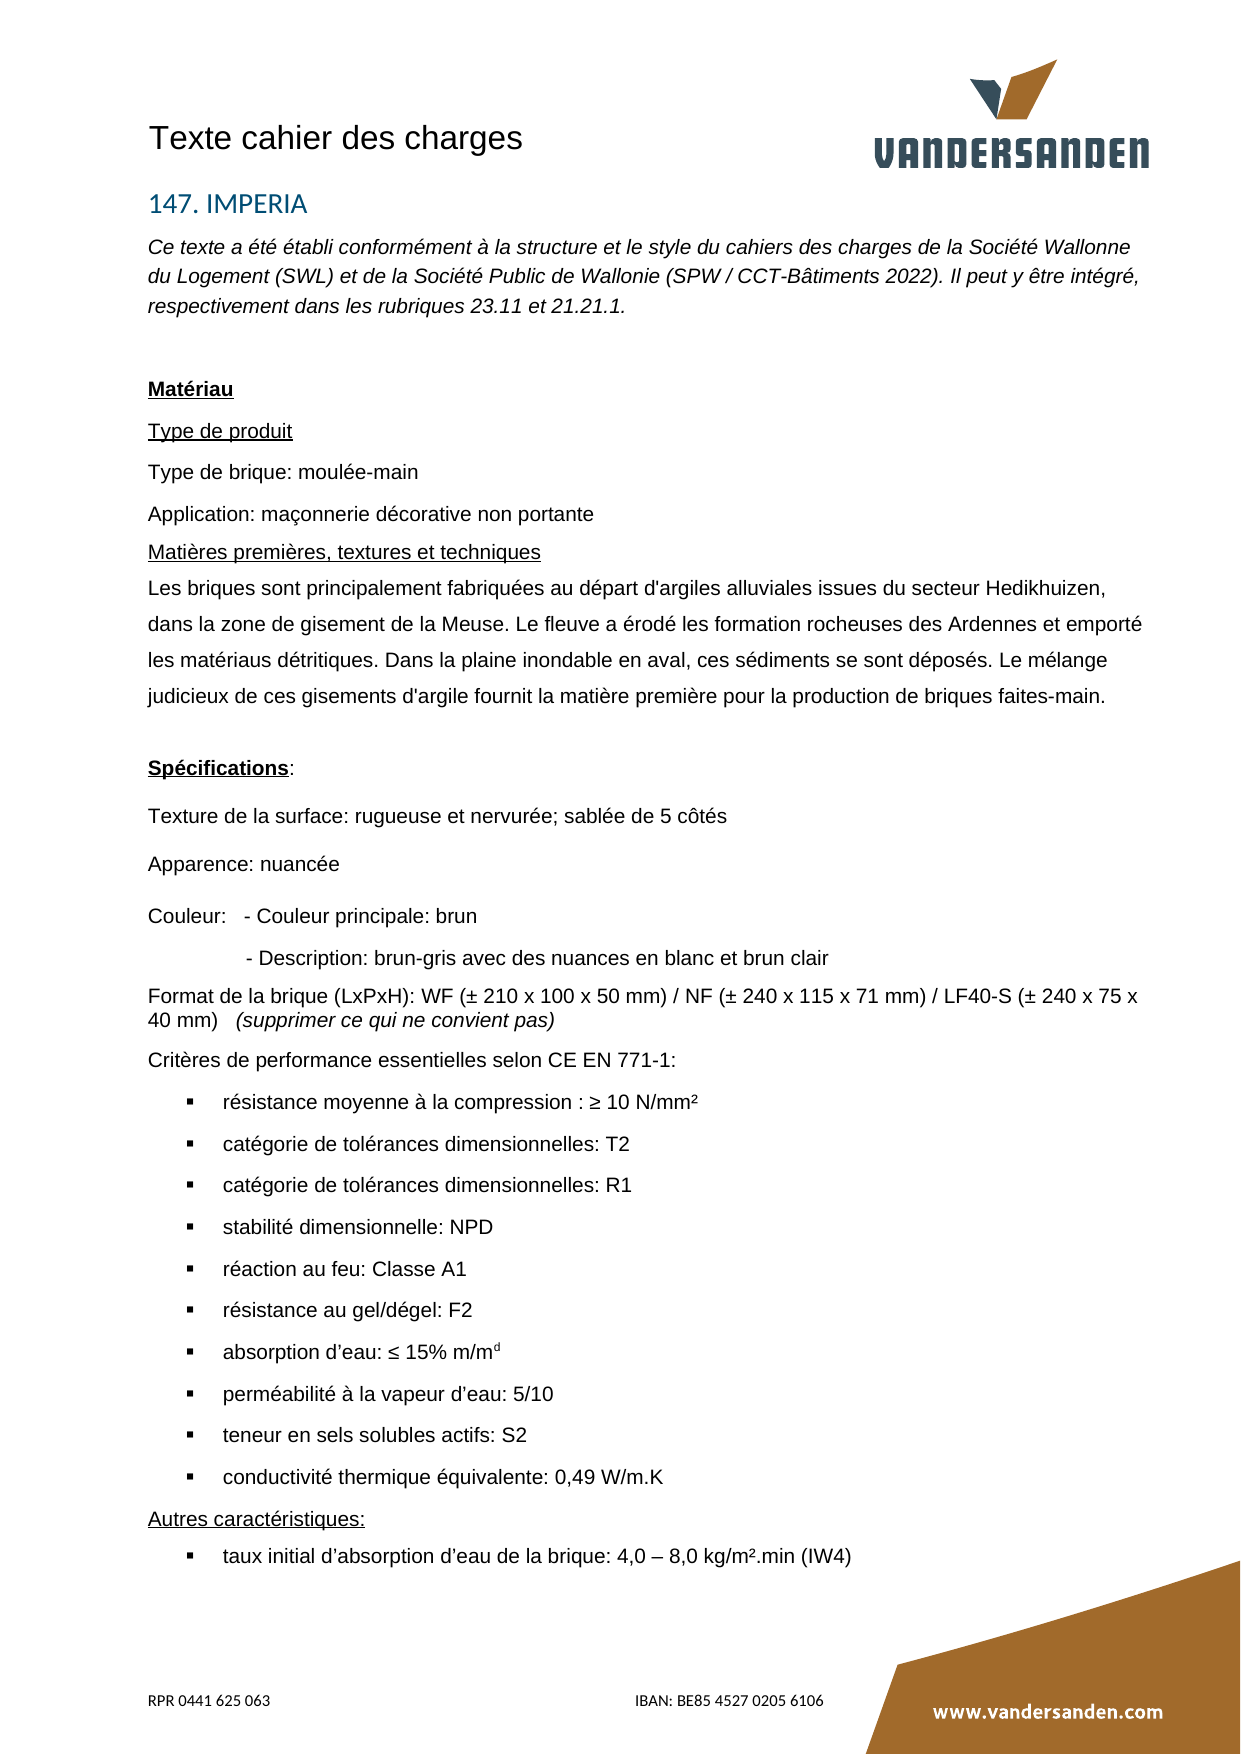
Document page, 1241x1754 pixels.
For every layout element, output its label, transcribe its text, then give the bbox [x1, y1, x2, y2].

text Critères de performance essentielles selon CE EN 771-1: [148, 1044, 1151, 1073]
text 147. IMPERIA [148, 190, 1151, 219]
list stabilité dimensionnelle: NPD [185, 1211, 1151, 1240]
list teneur en sels solubles actifs: S2 [185, 1419, 1151, 1448]
text Les briques sont principalement fabriquées au départ d'argiles alluviales issues du secteur Hedikhuizen, dans la zone de gisement de la Meuse. Le fleuve a érodé les formation rocheuses des Ardennes et emporté les matériaus détritiques. Dans la plaine inondable en aval, ces sédiments se sont déposés. Le mélange judicieux de ces gisements d'argile fournit la matière première pour la production de briques faites-main. [148, 576, 1151, 707]
list résistance moyenne à la compression : ≥ 10 N/mm² [185, 1086, 1151, 1115]
text Format de la brique (LxPxH): WF (± 210 x 100 x 50 mm) / NF (± 240 x 115 x 71 mm) / LF40-S (± 240 x 75 x 40 mm) (supprimer ce qui ne convient pas) [148, 984, 1151, 1032]
list catégorie de tolérances dimensionnelles: T2 [185, 1128, 1151, 1157]
text Application: maçonnerie décorative non portante [148, 498, 1151, 527]
list réaction au feu: Classe A1 [185, 1253, 1151, 1282]
text Type de produit [148, 415, 1151, 444]
list conductivité thermique équivalente: 0,49 W/m.K [185, 1461, 1151, 1490]
list perméabilité à la vapeur d’eau: 5/10 [185, 1378, 1151, 1407]
list taux initial d’absorption d’eau de la brique: 4,0 – 8,0 kg/m².min (IW4) [185, 1544, 1151, 1568]
text Ce texte a été établi conformément à la structure et le style du cahiers des charges de la Société Wallonne du Logement (SWL) et de la Société Public de Wallonie (SPW / CCT-Bâtiments 2022). Il peut y être intégré, respectivement dans les rubriques 23.11 et 21.21.1. [148, 231, 1151, 319]
list catégorie de tolérances dimensionnelles: R1 [185, 1169, 1151, 1198]
text Apparence: nuancée [148, 852, 1151, 876]
text Texture de la surface: rugueuse et nervurée; sablée de 5 côtés [148, 804, 1151, 828]
list absorption d’eau: ≤ 15% m/md [185, 1336, 1151, 1365]
list résistance au gel/dégel: F2 [185, 1294, 1151, 1323]
text Autres caractéristiques: [148, 1503, 1151, 1532]
text Matières premières, textures et techniques [148, 540, 1151, 564]
text Type de brique: moulée-main [148, 456, 1151, 486]
text Spécifications: [148, 755, 1151, 779]
text Matériau [148, 373, 1151, 402]
text Couleur: - Couleur principale: brun [148, 901, 1151, 930]
text - Description: brun-gris avec des nuances en blanc et brun clair [148, 942, 1151, 971]
